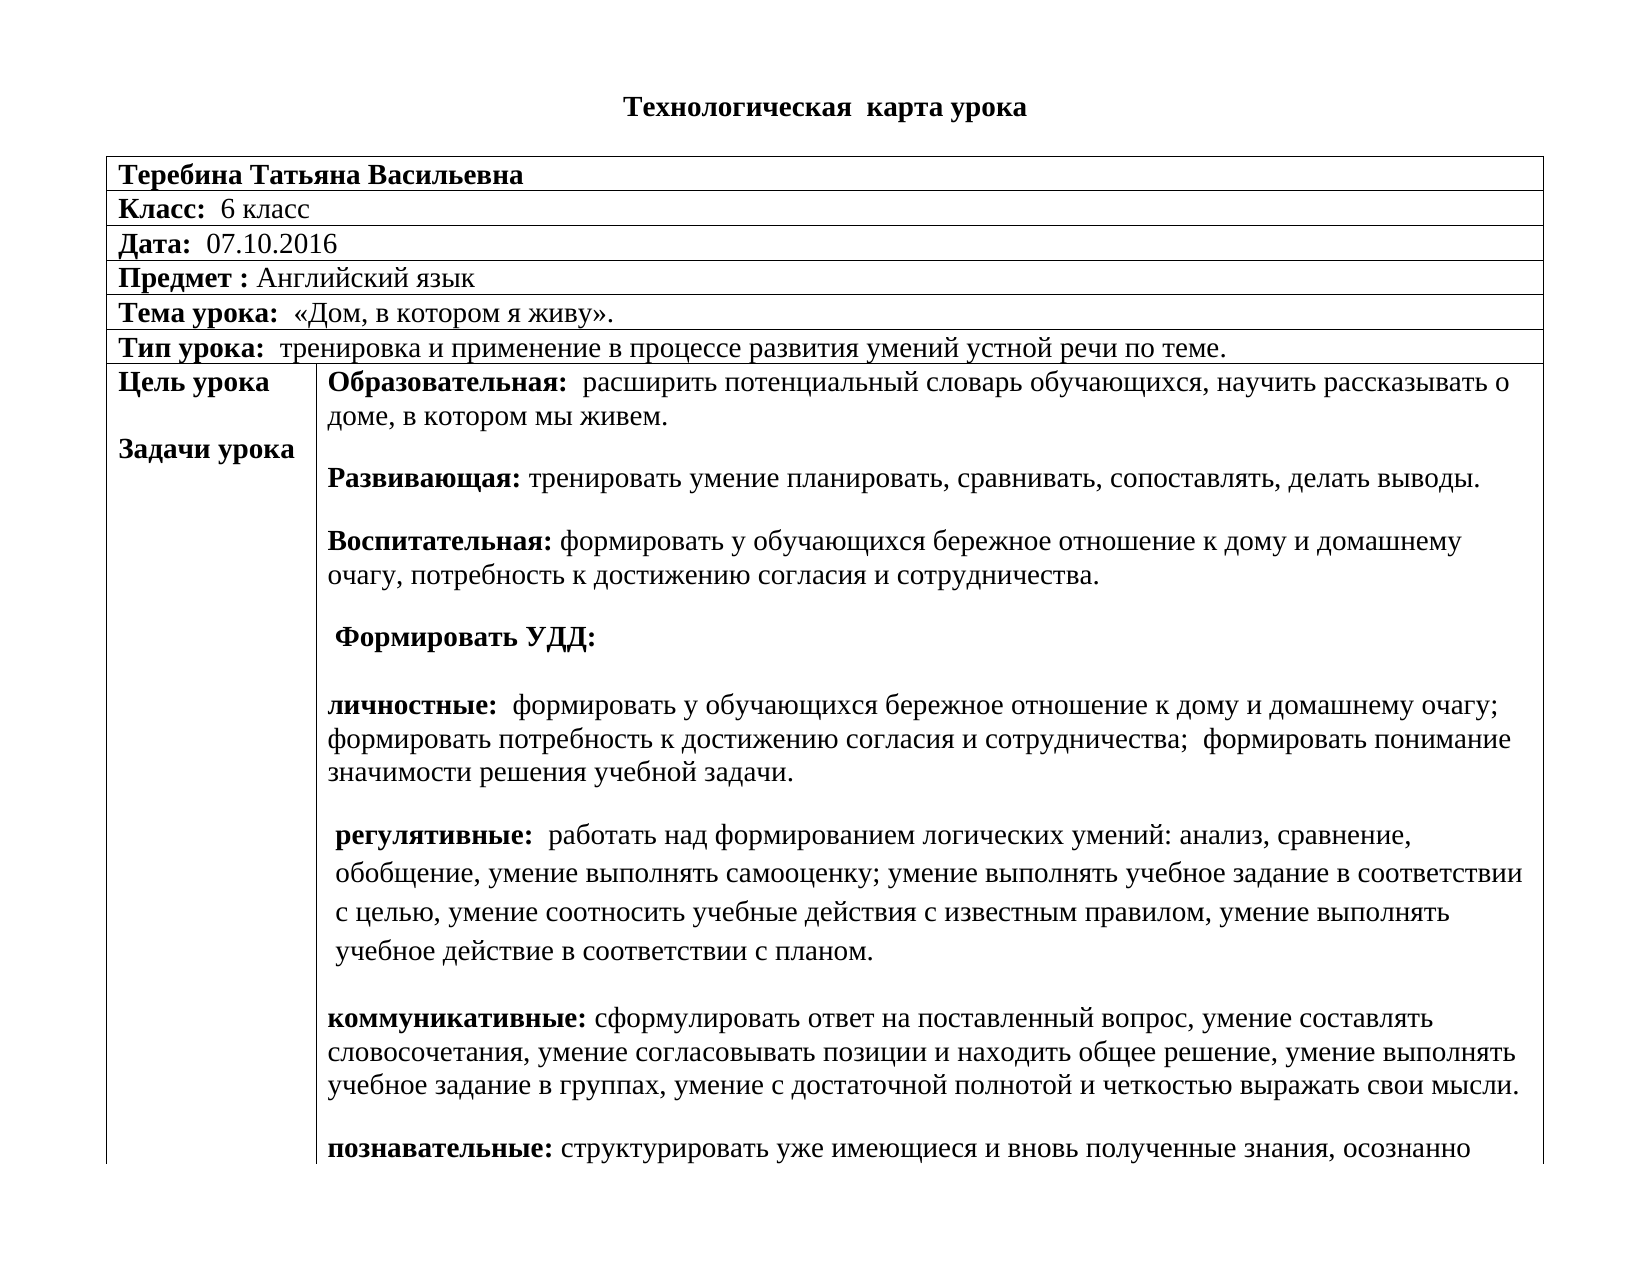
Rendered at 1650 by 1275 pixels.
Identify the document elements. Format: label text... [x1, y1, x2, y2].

table_cell Тема урока: «Дом, в котором я живу». [107, 295, 1543, 329]
table_header Теребина Татьяна Васильевна [107, 157, 1543, 190]
text Технологическая карта урока [118, 89, 1532, 122]
table_cell Класс: 6 класс [107, 191, 1543, 225]
table_cell Предмет : Английский язык [107, 261, 1543, 294]
table_cell Тип урока: тренировка и применение в процессе развития умений устной речи по теме. [107, 330, 1543, 363]
table_cell Дата: 07.10.2016 [107, 226, 1543, 259]
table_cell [317, 364, 1543, 1164]
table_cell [107, 364, 316, 1164]
